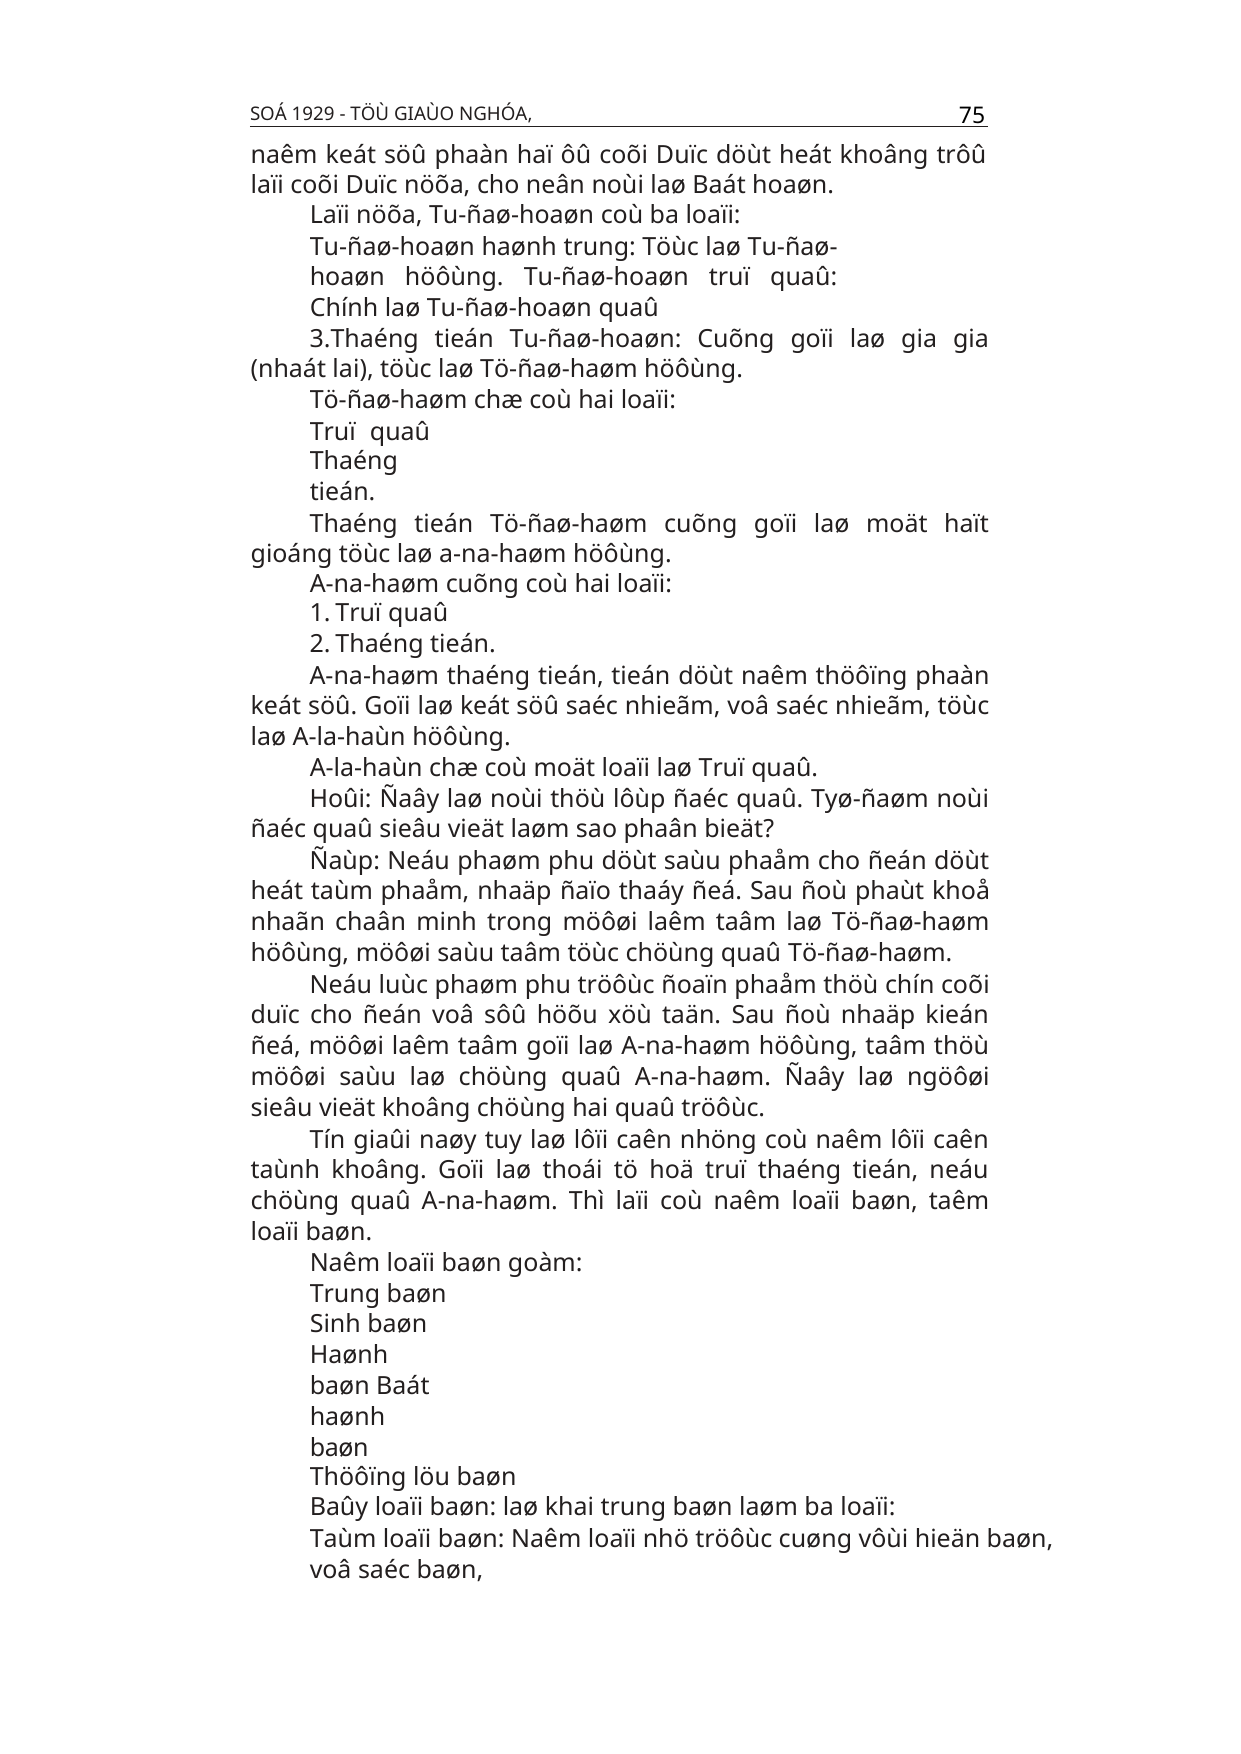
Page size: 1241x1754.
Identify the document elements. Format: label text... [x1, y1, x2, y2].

text A-na-haøm cuõng coù hai loaïi: [309, 570, 1092, 598]
text Truï quaû Thaéng tieán. [309, 416, 430, 508]
text Baûy loaïi baøn: laø khai trung baøn laøm ba loaïi: [309, 1491, 1092, 1521]
text 3.Thaéng tieán Tu-ñaø-hoaøn: Cuõng goïi laø gia gia (nhaát lai), töùc laø Tö-ñaø-haøm höôùng. [250, 323, 990, 385]
text Neáu luùc phaøm phu tröôùc ñoaïn phaåm thöù chín coõi duïc cho ñeán voâ sôû höõu xöù taän. Sau ñoù nhaäp kieán ñeá, möôøi laêm taâm goïi laø A-na-haøm höôùng, taâm thöù möôøi saùu laø chöùng quaû A-na-haøm. Ñaây laø ngöôøi sieâu vieät khoâng chöùng hai quaû tröôùc. [250, 969, 990, 1124]
text Thöôïng löu baøn [309, 1463, 1092, 1491]
text Trung baøn Sinh baøn Haønh baøn Baát haønh baøn [309, 1277, 450, 1463]
text Laïi nöõa, Tu-ñaø-hoaøn coù ba loaïi: [309, 200, 1092, 229]
text Tu-ñaø-hoaøn haønh trung: Töùc laø Tu-ñaø-hoaøn höôùng. Tu-ñaø-hoaøn truï quaû: Chính laø Tu-ñaø-hoaøn quaû [309, 230, 838, 323]
text Taùm loaïi baøn: Naêm loaïi nhö tröôùc cuøng vôùi hieän baøn, voâ saéc baøn, [309, 1521, 1092, 1585]
text A-na-haøm thaéng tieán, tieán döùt naêm thöôïng phaàn keát söû. Goïi laø keát söû saéc nhieãm, voâ saéc nhieãm, töùc laø A-la-haùn höôùng. [250, 660, 990, 753]
text naêm keát söû phaàn haï ôû coõi Duïc döùt heát khoâng trôû laïi coõi Duïc nöõa, cho neân noùi laø Baát hoaøn. [250, 138, 987, 200]
text Naêm loaïi baøn goàm: [309, 1248, 1092, 1277]
list Truï quaû [309, 598, 1092, 628]
text Tín giaûi naøy tuy laø lôïi caên nhöng coù naêm lôïi caên taùnh khoâng. Goïi laø thoái tö hoä truï thaéng tieán, neáu chöùng quaû A-na-haøm. Thì laïi coù naêm loaïi baøn, taêm loaïi baøn. [250, 1124, 990, 1248]
text A-la-haùn chæ coù moät loaïi laø Truï quaû. [309, 753, 1092, 782]
text Ñaùp: Neáu phaøm phu döùt saùu phaåm cho ñeán döùt heát taùm phaåm, nhaäp ñaïo thaáy ñeá. Sau ñoù phaùt khoå nhaãn chaân minh trong möôøi laêm taâm laø Tö-ñaø-haøm höôùng, möôøi saùu taâm töùc chöùng quaû Tö-ñaø-haøm. [250, 845, 990, 969]
text Tö-ñaø-haøm chæ coù hai loaïi: [309, 385, 1092, 414]
text Hoûi: Ñaây laø noùi thöù lôùp ñaéc quaû. Tyø-ñaøm noùi ñaéc quaû sieâu vieät laøm sao phaân bieät? [250, 783, 990, 845]
text Thaéng tieán Tö-ñaø-haøm cuõng goïi laø moät haït gioáng töùc laø a-na-haøm höôùng. [250, 508, 990, 570]
list Thaéng tieán. [309, 628, 1092, 658]
